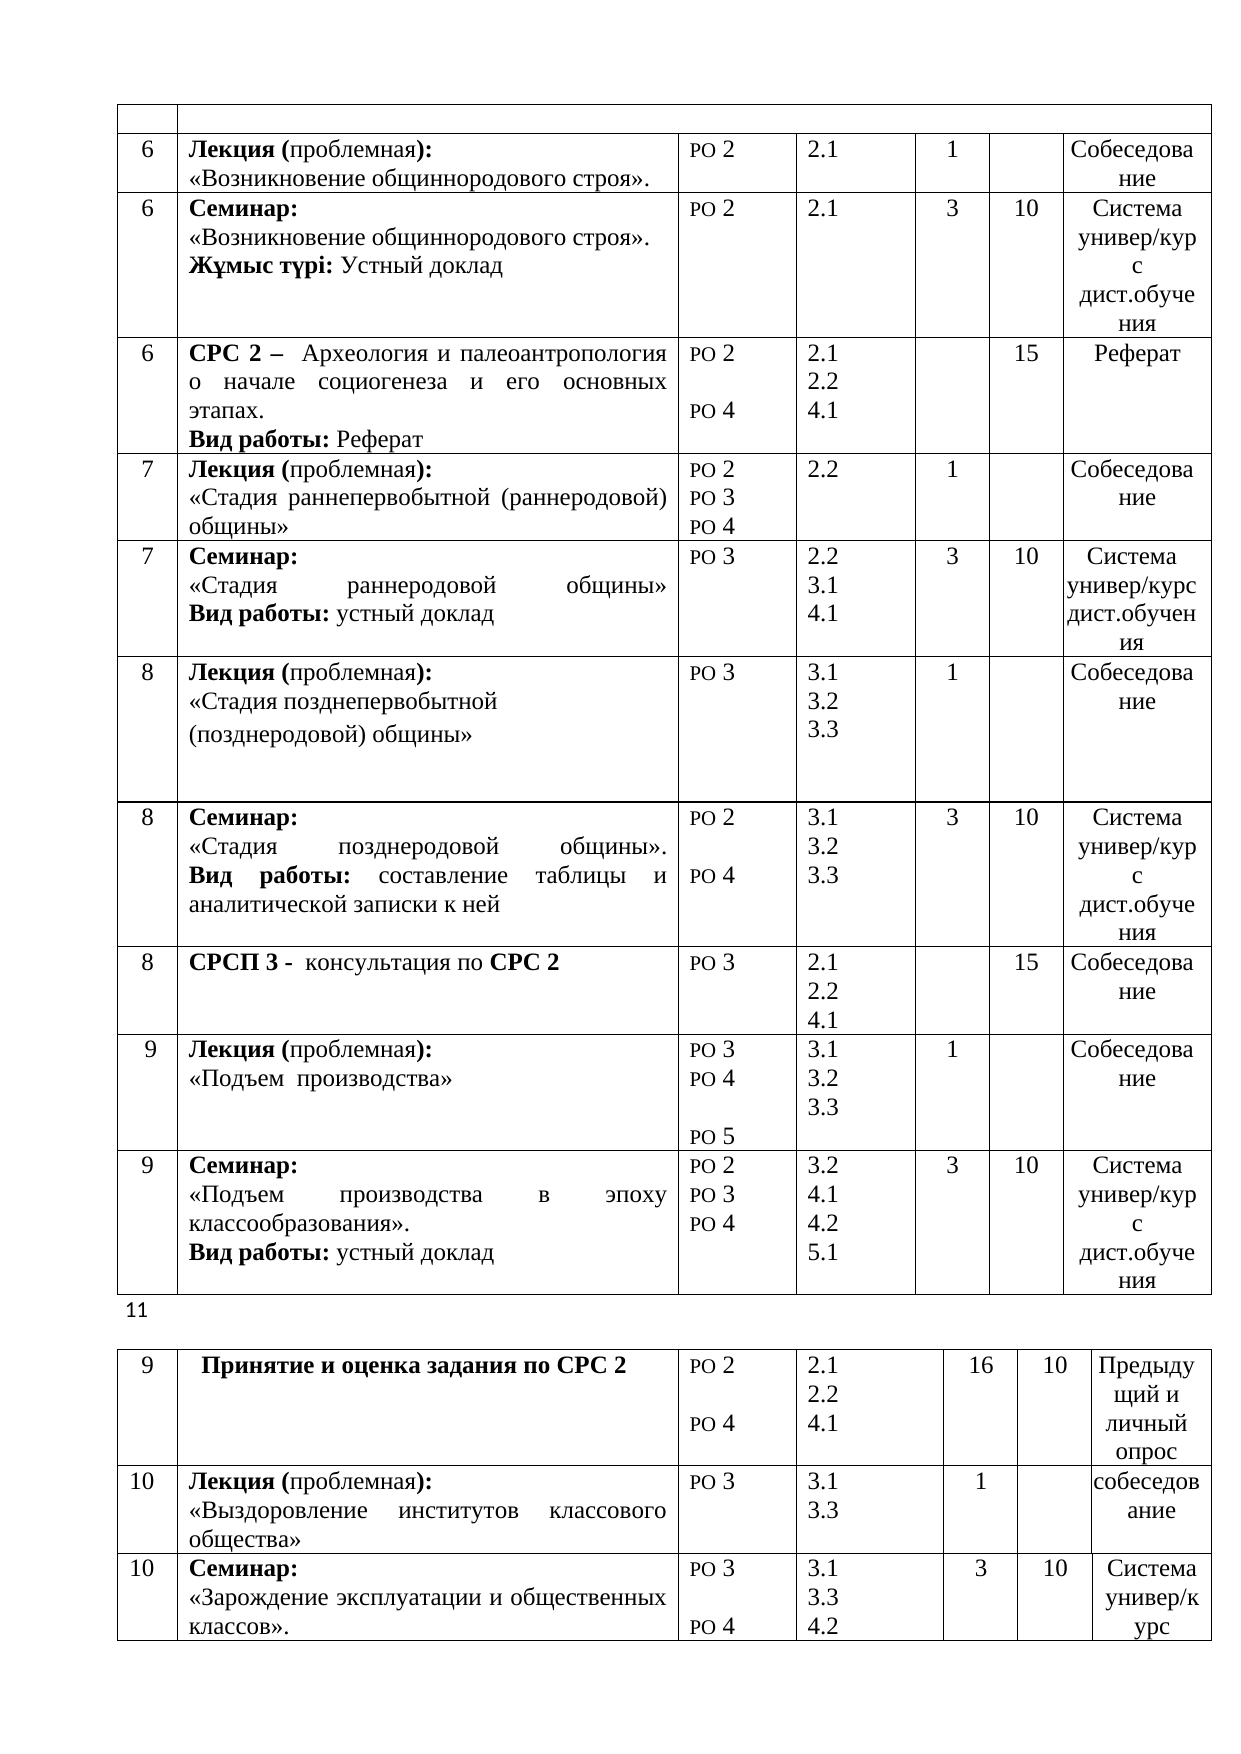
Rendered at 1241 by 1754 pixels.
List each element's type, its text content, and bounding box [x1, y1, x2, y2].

table_cell РО 3 [679, 657, 796, 801]
table_cell Семинар: «Возникновение общиннородового строя». Жұмыс түрі: Устный доклад [178, 193, 678, 337]
table_cell Лекция (проблемная): «Стадия позднепервобытной (позднеродовой) общины» [178, 657, 678, 801]
table_cell 3.1 3.2 3.3 [797, 1035, 915, 1149]
table_cell [916, 947, 989, 1033]
table_cell [990, 1035, 1063, 1149]
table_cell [178, 1554, 678, 1640]
table_header 16 [944, 1350, 1017, 1465]
table_cell 2.1 [797, 193, 915, 337]
table_cell Семинар: «Стадия позднеродовой общины». Вид работы: составление таблицы и аналитической записки к ней [178, 803, 678, 946]
table_cell 3 [944, 1554, 1017, 1640]
table_cell 6 [118, 134, 177, 192]
table_cell 2.1 2.2 4.1 [797, 947, 915, 1033]
table_cell 3 [916, 1151, 989, 1294]
table_cell 7 [118, 454, 177, 540]
table_cell 2.2 [797, 454, 915, 540]
table_cell 6 [118, 193, 177, 337]
table_header Принятие и оценка задания по СРС 2 [178, 1350, 678, 1465]
table_cell 3 [916, 541, 989, 656]
table_cell Семинар: «Стадия раннеродовой общины» Вид работы: устный доклад [178, 541, 678, 656]
table_cell 3.1 3.2 3.3 [797, 803, 915, 946]
table_header 2.1 2.2 4.1 [797, 1350, 943, 1465]
table_cell 2.1 2.2 4.1 [797, 338, 915, 453]
table_cell Лекция (проблемная): «Возникновение общиннородового строя». [178, 134, 678, 192]
table_cell РО 3 РО 4 РО 5 [679, 1035, 796, 1149]
table_cell 10 [990, 803, 1063, 946]
table_cell Собеседование [1064, 1035, 1211, 1149]
table_cell 3.2 4.1 4.2 5.1 [797, 1151, 915, 1294]
table_cell 3 [916, 803, 989, 946]
table_cell Собеседование [1064, 134, 1211, 192]
table_cell 10 [990, 1151, 1063, 1294]
table_cell 8 [118, 803, 177, 946]
table_header [118, 105, 177, 133]
table_cell [990, 134, 1063, 192]
table_cell Система универ/курс дист.обучения [1064, 541, 1211, 656]
table_cell РО 2 РО 3 РО 4 [679, 454, 796, 540]
table_cell РО 2 [679, 134, 796, 192]
table_cell 1 [916, 134, 989, 192]
table_cell Семинар: «Подъем производства в эпоху классообразования». Вид работы: устный доклад [178, 1151, 678, 1294]
table_cell РО 2 РО 4 [679, 338, 796, 453]
table_cell РО 2 РО 3 РО 4 [679, 1151, 796, 1294]
table_cell 6 [118, 338, 177, 453]
table_cell 1 [944, 1466, 1017, 1552]
table_cell 1 [916, 454, 989, 540]
table_cell СРСП 3 - консультация по СРС 2 [178, 947, 678, 1033]
table_cell РО 3 [679, 541, 796, 656]
table_cell 2.1 [797, 134, 915, 192]
table_cell СРС 2 – Археология и палеоантропология о начале социогенеза и его основных этапах. Вид работы: Реферат [178, 338, 678, 453]
table_cell Система универ/курс дист.обучения [1064, 1151, 1211, 1294]
table_cell 7 [118, 541, 177, 656]
table_cell 1 [916, 1035, 989, 1149]
table_cell РО 3 [679, 1466, 796, 1552]
table_cell [990, 454, 1063, 540]
table_cell 9 [118, 1151, 177, 1294]
table_cell 10 [990, 193, 1063, 337]
table_cell 8 [118, 657, 177, 801]
table_cell [916, 338, 989, 453]
table_cell 3.1 3.3 [797, 1466, 943, 1552]
table_cell собеседование [1092, 1466, 1211, 1552]
table_cell РО 2 [679, 193, 796, 337]
table_header 10 [1018, 1350, 1091, 1465]
table_cell Система универ/курс дист.обучения [1064, 803, 1211, 946]
table_cell Собеседование [1064, 454, 1211, 540]
table_cell 1 [916, 657, 989, 801]
table_cell 15 [990, 338, 1063, 453]
table_cell Система универ/курс дист.обучения [1064, 193, 1211, 337]
table_cell 9 [118, 1035, 177, 1149]
table_cell Лекция (проблемная): «Стадия раннепервобытной (раннеродовой) общины» [178, 454, 678, 540]
table_cell Собеседование [1064, 947, 1211, 1033]
table_cell РО 3 РО 4 [679, 1554, 796, 1640]
table_header Предыдущий и личный опрос [1092, 1350, 1211, 1465]
table_cell 10 [990, 541, 1063, 656]
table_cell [1093, 1554, 1211, 1640]
table_header РО 2 РО 4 [679, 1350, 796, 1465]
table_cell Реферат [1064, 338, 1211, 453]
table_cell 3 [916, 193, 989, 337]
table_cell Лекция (проблемная): «Выздоровление институтов классового общества» [178, 1466, 678, 1552]
table_cell 2.2 3.1 4.1 [797, 541, 915, 656]
table_cell 15 [990, 947, 1063, 1033]
table_cell 10 [118, 1554, 177, 1640]
table_header [178, 105, 1211, 133]
table_cell РО 3 [679, 947, 796, 1033]
table_header 9 [118, 1350, 177, 1465]
table_cell 10 [118, 1466, 177, 1552]
table_cell Собеседование [1064, 657, 1211, 801]
table_cell Лекция (проблемная): «Подъем производства» [178, 1035, 678, 1149]
table_cell 3.1 3.2 3.3 [797, 657, 915, 801]
table_cell [990, 657, 1063, 801]
table_cell РО 2 РО 4 [679, 803, 796, 946]
table_cell 10 [1018, 1554, 1092, 1640]
table_cell 8 [118, 947, 177, 1033]
table_cell [1018, 1466, 1091, 1552]
table_cell 3.1 3.3 4.2 [797, 1554, 943, 1640]
